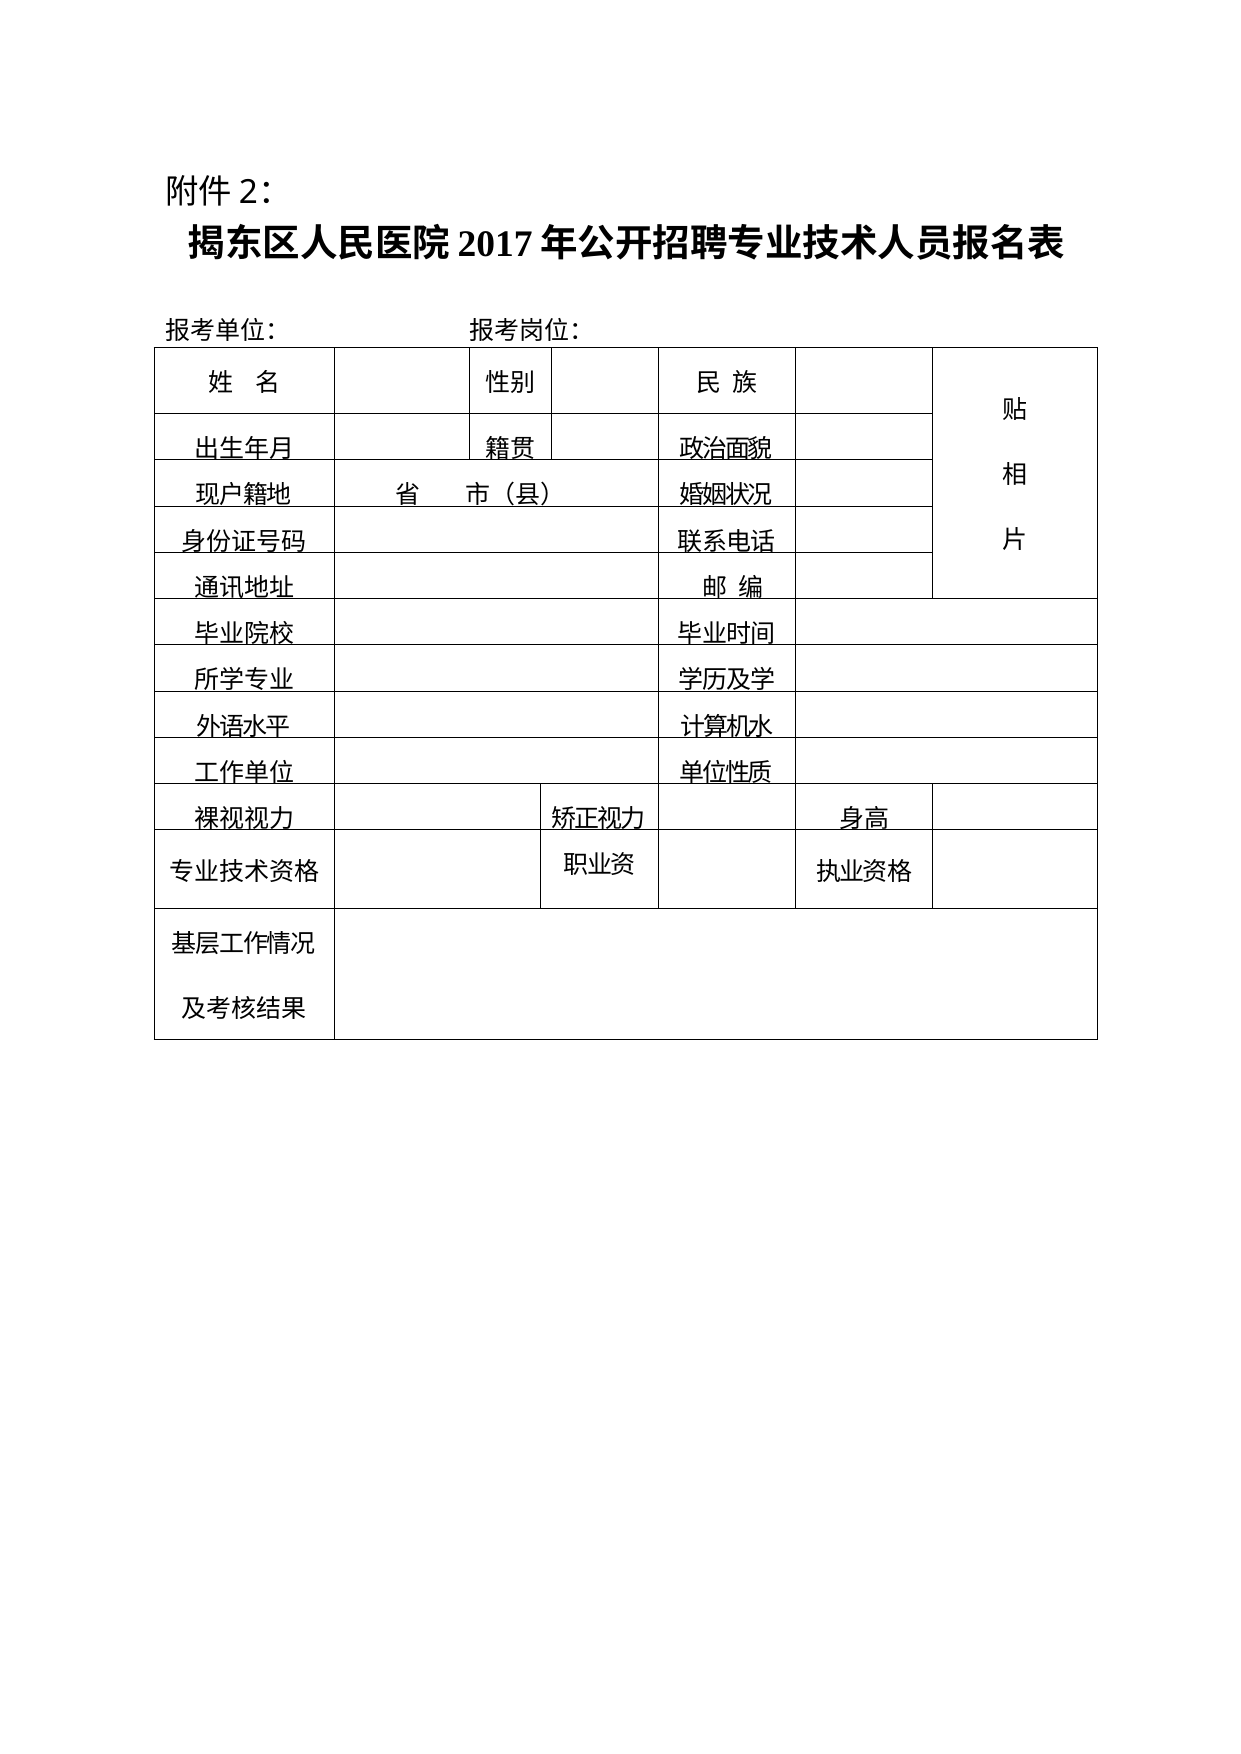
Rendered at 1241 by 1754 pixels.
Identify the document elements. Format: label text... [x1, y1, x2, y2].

table_cell [552, 414, 658, 459]
table_cell 政治面貌 [659, 414, 795, 459]
table_cell 省 市（县） [335, 460, 658, 506]
table_cell [796, 553, 932, 598]
table_cell 婚姻状况 [659, 460, 795, 506]
table_cell 工作单位 [155, 738, 334, 783]
table_cell 毕业时间 [659, 599, 795, 644]
table_cell 通讯地址 [155, 553, 334, 598]
table_cell 现户籍地 [155, 460, 334, 506]
table_header 姓 名 [155, 348, 334, 413]
table_cell 职业资格 [541, 830, 658, 908]
table_cell 毕业院校 [155, 599, 334, 644]
table_cell [659, 784, 795, 829]
table_cell [335, 738, 658, 783]
table_cell [933, 830, 1097, 908]
table_cell 执业资格 [796, 830, 932, 908]
table_cell [796, 738, 1097, 783]
table_cell [659, 830, 795, 908]
table_header 性别 [470, 348, 551, 413]
table_cell 裸视视力 [155, 784, 334, 829]
text 附件2： [165, 165, 1087, 213]
table_cell 计算机水平 [659, 692, 795, 737]
table_cell [335, 553, 658, 598]
table_header [796, 348, 932, 413]
table_cell 所学专业 [155, 645, 334, 691]
table_cell [335, 784, 540, 829]
table_cell [796, 507, 932, 552]
table_cell [335, 414, 469, 459]
table_cell [335, 599, 658, 644]
table_cell [796, 460, 932, 506]
table_header [552, 348, 658, 413]
table_cell [335, 830, 540, 908]
table_header [335, 348, 469, 413]
table_cell [796, 645, 1097, 691]
table_header 贴 相 片 [933, 348, 1097, 598]
table_cell 单位性质 [659, 738, 795, 783]
table_header 民 族 [659, 348, 795, 413]
text 揭东区人民医院2017年公开招聘专业技术人员报名表 [165, 213, 1087, 268]
table_cell [796, 414, 932, 459]
table_cell [796, 692, 1097, 737]
table_cell [335, 507, 658, 552]
table_cell 学历及学位 [659, 645, 795, 691]
table_cell 矫正视力 [541, 784, 658, 829]
table_cell 籍贯 [470, 414, 551, 459]
table_cell 外语水平 [155, 692, 334, 737]
table_cell 身高 [796, 784, 932, 829]
table_cell 基层工作情况及考核结果 [155, 909, 334, 1039]
table_cell [335, 909, 1097, 1039]
table_cell 身份证号码 [155, 507, 334, 552]
table_cell 联系电话 [659, 507, 795, 552]
table_cell 邮 编 [659, 553, 795, 598]
table_cell 专业技术资格 [155, 830, 334, 908]
text 报考单位： 报考岗位： [165, 311, 1087, 347]
table_cell [796, 599, 1097, 644]
table_cell [335, 645, 658, 691]
table_cell [933, 784, 1097, 829]
table_cell 出生年月 [155, 414, 334, 459]
table_cell [335, 692, 658, 737]
